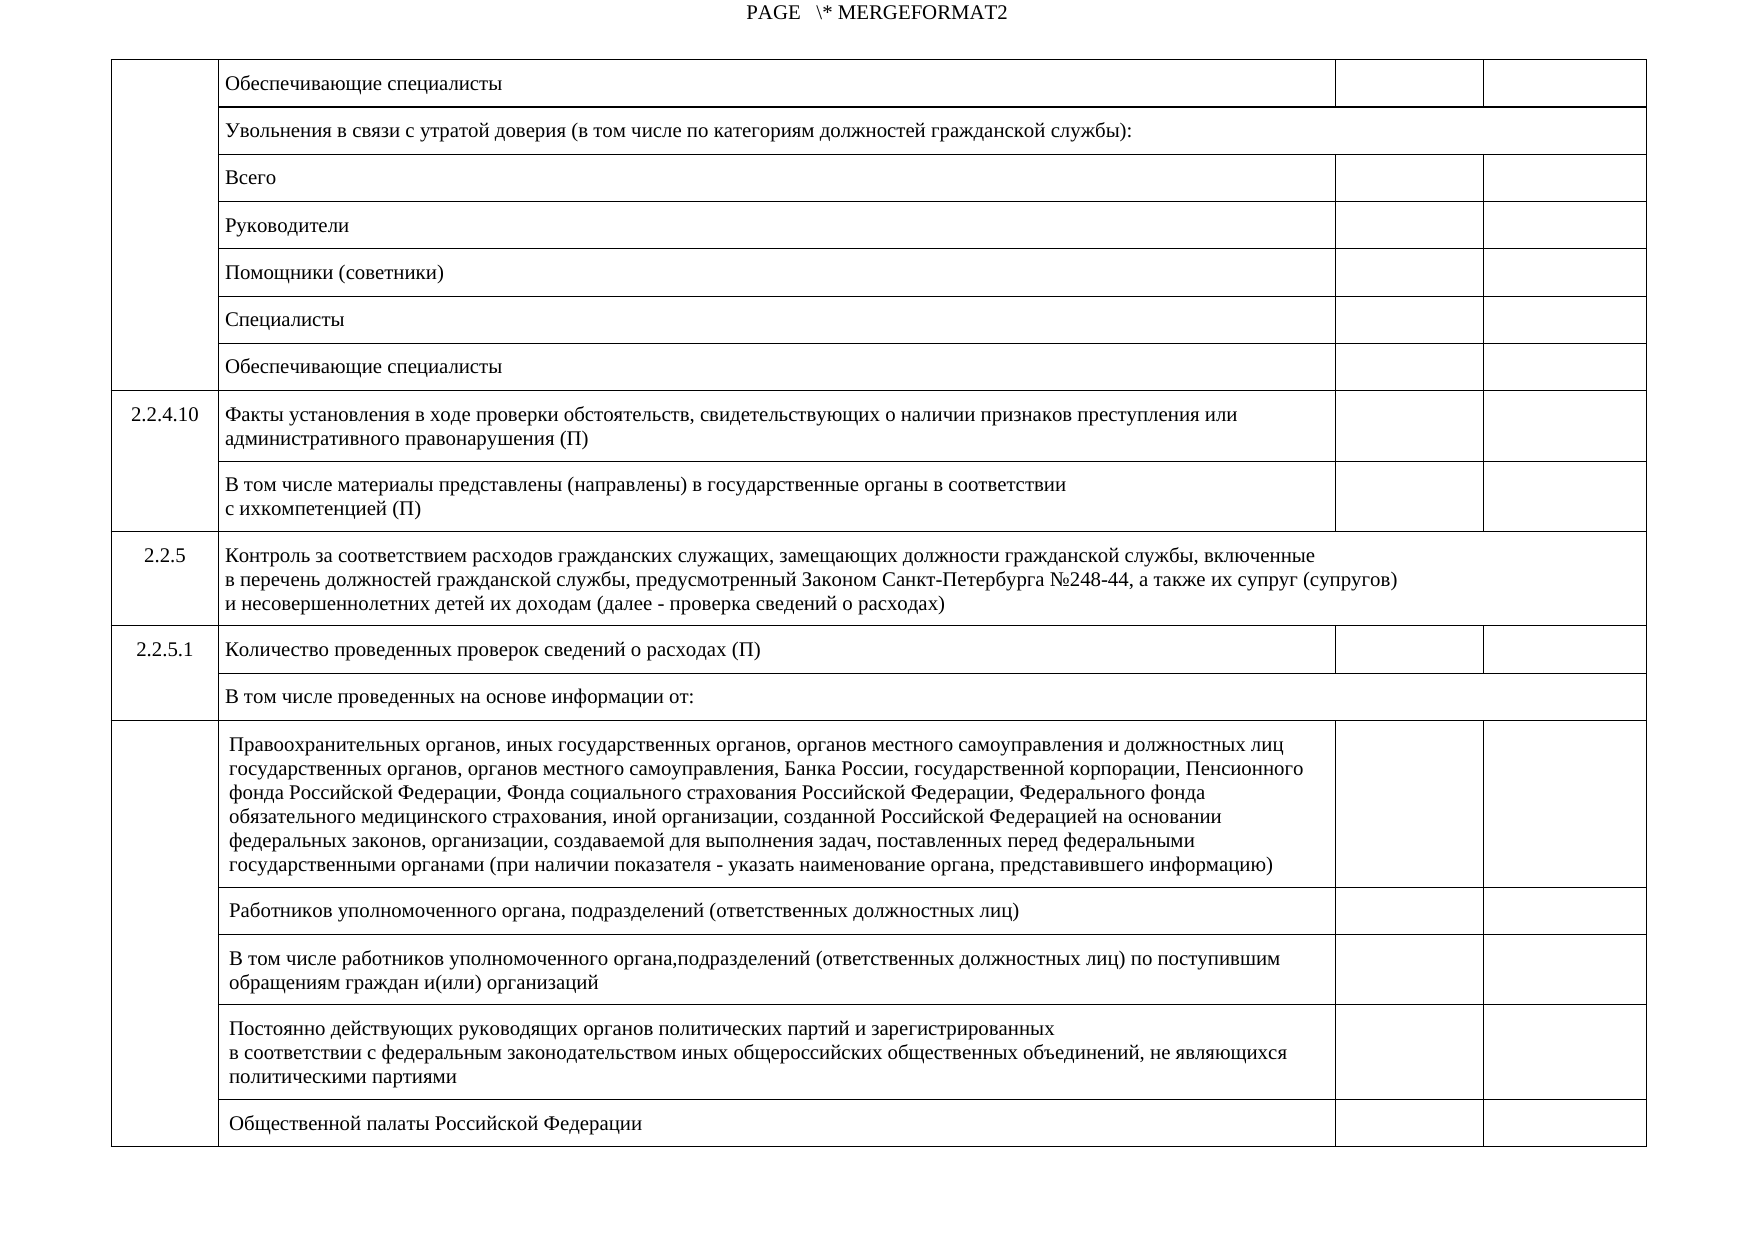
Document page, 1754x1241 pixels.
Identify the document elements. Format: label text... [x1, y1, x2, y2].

table_cell [1336, 60, 1483, 106]
table_cell Обеспечивающие специалисты [219, 344, 1335, 390]
table_cell Общественной палаты Российской Федерации [219, 1100, 1335, 1146]
table_cell [1484, 888, 1646, 934]
table_cell [1336, 721, 1483, 887]
table_cell Работников уполномоченного органа, подразделений (ответственных должностных лиц) [219, 888, 1335, 934]
table_cell [1484, 462, 1646, 531]
table_cell [1336, 1005, 1483, 1099]
table_cell Руководители [219, 202, 1335, 248]
table_cell 2.2.4.10 [112, 391, 218, 531]
table_cell Постоянно действующих руководящих органов политических партий и зарегистрированных в соответствии с федеральным законодательством иных общероссийских общественных объединений, не являющихся политическими партиями [219, 1005, 1335, 1099]
table_cell [1336, 249, 1483, 296]
table_cell [112, 721, 218, 1146]
table_cell [1336, 626, 1483, 673]
table_cell [112, 60, 218, 390]
table_cell В том числе работников уполномоченного органа,подразделений (ответственных должностных лиц) по поступившим обращениям граждан и(или) организаций [219, 935, 1335, 1004]
table_cell [1336, 1100, 1483, 1146]
table_cell [1484, 1100, 1646, 1146]
table_cell Факты установления в ходе проверки обстоятельств, свидетельствующих о наличии признаков преступления или административного правонарушения (П) [219, 391, 1335, 461]
table_cell Всего [219, 155, 1335, 201]
table_cell [1484, 155, 1646, 201]
table_cell В том числе материалы представлены (направлены) в государственные органы в соответствии с ихкомпетенцией (П) [219, 462, 1335, 531]
table_cell Увольнения в связи с утратой доверия (в том числе по категориям должностей гражданской службы): [219, 108, 1646, 154]
table_cell В том числе проведенных на основе информации от: [219, 674, 1646, 720]
table_cell [1484, 721, 1646, 887]
table_cell Обеспечивающие специалисты [219, 60, 1335, 106]
table_cell [1336, 391, 1483, 461]
table_cell Количество проведенных проверок сведений о расходах (П) [219, 626, 1335, 673]
table_cell [1484, 60, 1646, 106]
table_cell [1484, 626, 1646, 673]
table_cell [1484, 297, 1646, 343]
table_cell Контроль за соответствием расходов гражданских служащих, замещающих должности гражданской службы, включенные в перечень должностей гражданской службы, предусмотренный Законом Санкт-Петербурга №248-44, а также их супруг (супругов) и несовершеннолетних детей их доходам (далее - проверка сведений о расходах) [219, 532, 1646, 625]
table_cell Правоохранительных органов, иных государственных органов, органов местного самоуправления и должностных лиц государственных органов, органов местного самоуправления, Банка России, государственной корпорации, Пенсионного фонда Российской Федерации, Фонда социального страхования Российской Федерации, Федерального фонда обязательного медицинского страхования, иной организации, созданной Российской Федерацией на основании федеральных законов, организации, создаваемой для выполнения задач, поставленных перед федеральными государственными органами (при наличии показателя - указать наименование органа, представившего информацию) [219, 721, 1335, 887]
table_cell [1484, 344, 1646, 390]
table_cell [1336, 935, 1483, 1004]
table_cell [1484, 202, 1646, 248]
table_cell [1336, 155, 1483, 201]
table_cell [1336, 888, 1483, 934]
table_cell [1336, 462, 1483, 531]
table_cell [1484, 1005, 1646, 1099]
table_cell [1336, 297, 1483, 343]
table_cell Помощники (советники) [219, 249, 1335, 296]
table_cell 2.2.5 [112, 532, 218, 625]
table_cell [1484, 249, 1646, 296]
table_cell [1336, 344, 1483, 390]
table_cell [1336, 202, 1483, 248]
table_cell [1484, 391, 1646, 461]
table_cell Специалисты [219, 297, 1335, 343]
table_cell 2.2.5.1 [112, 626, 218, 720]
table_cell [1484, 935, 1646, 1004]
